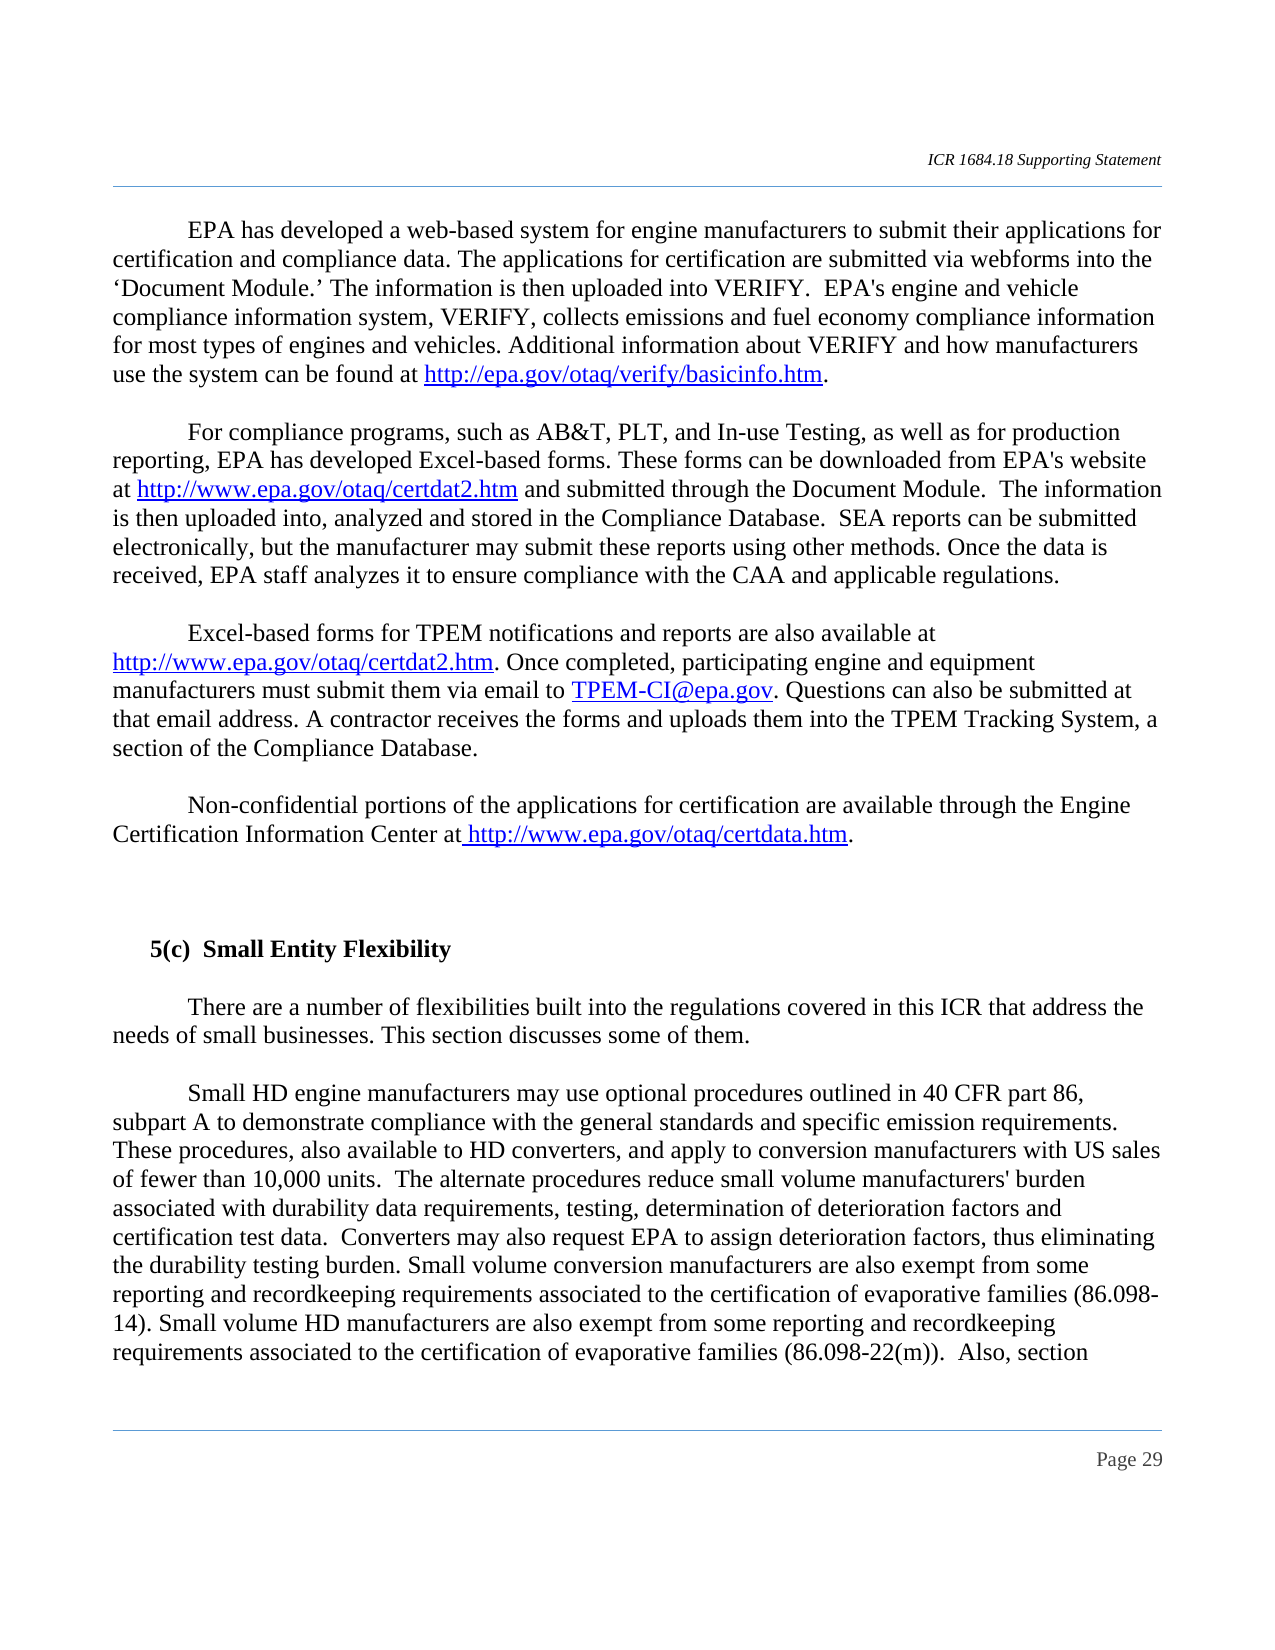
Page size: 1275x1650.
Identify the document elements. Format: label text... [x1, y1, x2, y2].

text For compliance programs, such as AB&T, PLT, and In-use Testing, as well as for production reporting, EPA has developed Excel-based forms. These forms can be downloaded from EPAs website at http://www.epa.gov/otaq/certdat2.htm and submitted through the Document Module. The information is then uploaded into, analyzed and stored in the Compliance Database. SEA reports can be submitted electronically, but the manufacturer may submit these reports using other methods. Once the data is received, EPA staff analyzes it to ensure compliance with the CAA and applicable regulations. [112, 417, 1162, 589]
text EPA has developed a web-based system for engine manufacturers to submit their applications for certification and compliance data. The applications for certification are submitted via webforms into the ‘Document Module.’ The information is then uploaded into VERIFY. EPA's engine and vehicle compliance information system, VERIFY, collects emissions and fuel economy compliance information for most types of engines and vehicles. Additional information about VERIFY and how manufacturers use the system can be found at http://epa.gov/otaq/verify/basicinfo.htm. [112, 216, 1162, 388]
text Excel-based forms for TPEM notifications and reports are also available at http://www.epa.gov/otaq/certdat2.htm. Once completed, participating engine and equipment manufacturers must submit them via email to TPEM-CI@epa.gov. Questions can also be submitted at that email address. A contractor receives the forms and uploads them into the TPEM Tracking System, a section of the Compliance Database. [112, 618, 1162, 762]
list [112, 1078, 1162, 1366]
list There are a number of flexibilities built into the regulations covered in this ICR that address the needs of small businesses. This section discusses some of them. [112, 992, 1162, 1049]
list 5(c) Small Entity Flexibility [150, 934, 1162, 963]
text Non-confidential portions of the applications for certification are available through the Engine Certification Information Center at http://www.epa.gov/otaq/certdata.htm. [112, 791, 1162, 848]
